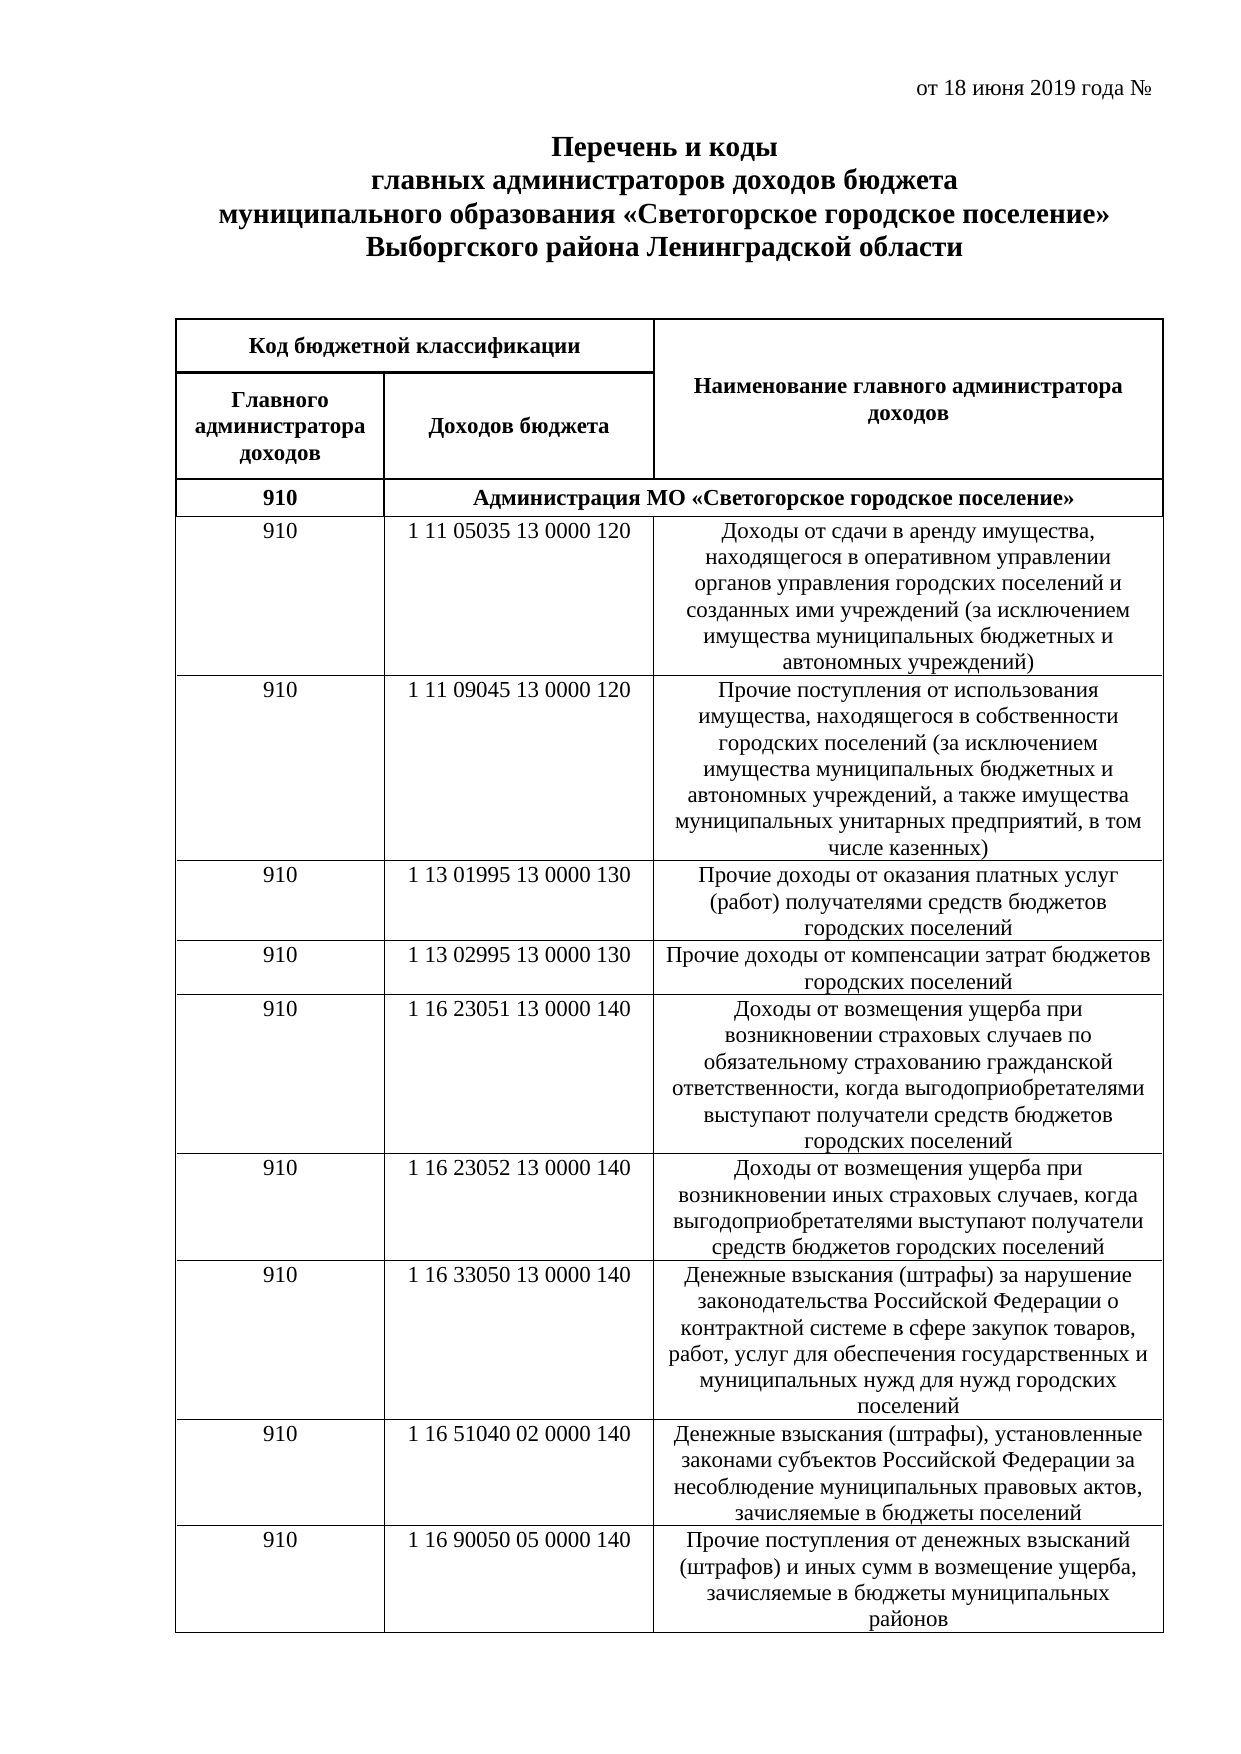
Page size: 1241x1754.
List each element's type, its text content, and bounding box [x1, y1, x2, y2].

table_cell 910 [176, 860, 384, 940]
table_cell Денежные взыскания (штрафы) за нарушение законодательства Российской Федерации о контрактной системе в сфере закупок товаров, работ, услуг для обеспечения государственных и муниципальных нужд для нужд городских поселений [654, 1260, 1163, 1419]
table_cell 910 [176, 517, 384, 675]
table_cell 910 [176, 994, 384, 1153]
text главных администраторов доходов бюджета [177, 162, 1152, 196]
table_cell 1 11 05035 13 0000 120 [385, 517, 653, 675]
table_cell 910 [176, 940, 384, 994]
table_cell Прочие доходы от оказания платных услуг (работ) получателями средств бюджетов городских поселений [654, 860, 1163, 940]
table_cell Доходов бюджета [385, 374, 653, 478]
table_header Наименование главного администратора доходов [655, 320, 1162, 478]
table_header Код бюджетной классификации [177, 320, 653, 371]
table_cell 910 [176, 675, 384, 860]
text Перечень и коды [177, 129, 1152, 162]
table_cell 1 11 09045 13 0000 120 [385, 676, 653, 860]
table_cell Доходы от возмещения ущерба при возникновении страховых случаев по обязательному страхованию гражданской ответственности, когда выгодоприобретателями выступают получатели средств бюджетов городских поселений [654, 994, 1163, 1153]
table_cell Главного администратора доходов [177, 374, 383, 478]
table_cell 1 16 23052 13 0000 140 [385, 1154, 653, 1260]
table_cell 910 [177, 480, 383, 516]
table_cell 910 [176, 1153, 384, 1260]
table_cell Доходы от возмещения ущерба при возникновении иных страховых случаев, когда выгодоприобретателями выступают получатели средств бюджетов городских поселений [654, 1153, 1163, 1260]
table_cell 1 16 33050 13 0000 140 [385, 1261, 653, 1419]
text Выборгского района Ленинградской области [177, 229, 1152, 263]
table_cell Доходы от сдачи в аренду имущества, находящегося в оперативном управлении органов управления городских поселений и созданных ими учреждений (за исключением имущества муниципальных бюджетных и автономных учреждений) [654, 517, 1163, 675]
table_cell 1 16 23051 13 0000 140 [385, 995, 653, 1153]
table_cell Администрация МО «Светогорское городское поселение» [385, 480, 1162, 516]
table_cell Прочие доходы от компенсации затрат бюджетов городских поселений [654, 940, 1163, 994]
table_cell 1 13 02995 13 0000 130 [385, 941, 653, 994]
table_cell 1 16 90050 05 0000 140 [385, 1526, 653, 1632]
table_cell 910 [176, 1525, 384, 1632]
text муниципального образования «Светогорское городское поселение» [177, 196, 1152, 229]
table_cell 910 [176, 1419, 384, 1525]
table_cell 910 [176, 1260, 384, 1419]
table_cell Прочие поступления от использования имущества, находящегося в собственности городских поселений (за исключением имущества муниципальных бюджетных и автономных учреждений, а также имущества муниципальных унитарных предприятий, в том числе казенных) [654, 675, 1163, 860]
table_cell 1 13 01995 13 0000 130 [385, 861, 653, 940]
table_cell Денежные взыскания (штрафы), установленные законами субъектов Российской Федерации за несоблюдение муниципальных правовых актов, зачисляемые в бюджеты поселений [654, 1419, 1163, 1525]
table_cell Прочие поступления от денежных взысканий (штрафов) и иных сумм в возмещение ущерба, зачисляемые в бюджеты муниципальных районов [654, 1525, 1163, 1632]
table_cell 1 16 51040 02 0000 140 [385, 1420, 653, 1525]
text от 18 июня 2019 года № [177, 74, 1152, 100]
